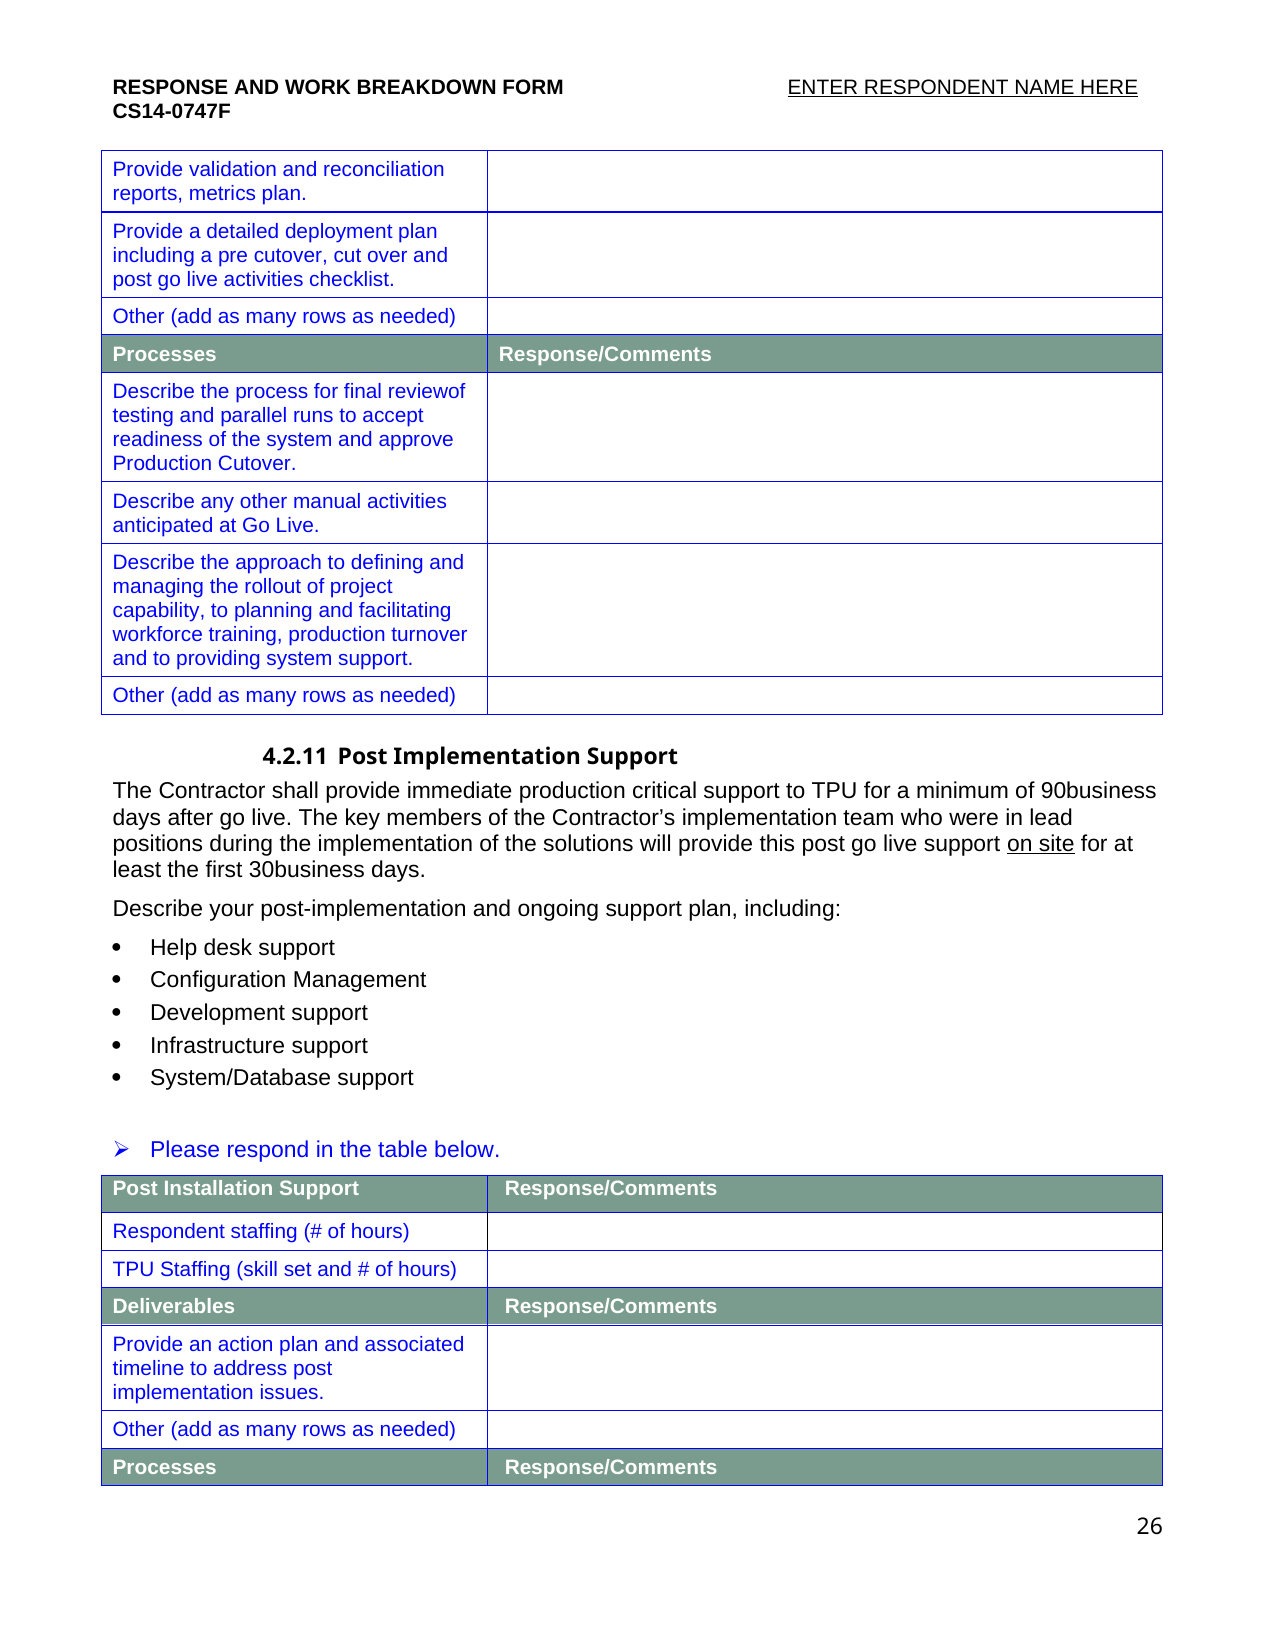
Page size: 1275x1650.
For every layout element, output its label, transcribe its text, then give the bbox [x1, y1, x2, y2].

table_cell Describe the process for final reviewof testing and parallel runs to accept readiness of the system and approve Production Cutover. [102, 373, 487, 481]
table_cell [488, 1251, 1162, 1287]
table_cell Deliverables [102, 1288, 487, 1324]
table_cell [488, 213, 1162, 297]
table_cell Other (add as many rows as needed) [102, 1411, 487, 1447]
list System/Database support [112, 1064, 1162, 1091]
text The Contractor shall provide immediate production critical support to TPU for a minimum of 90business days after go live. The key members of the Contractor’s implementation team who were in lead positions during the implementation of the solutions will provide this post go live support on site for at least the first 30business days. [112, 777, 1162, 882]
table_cell Response/Comments [488, 335, 1162, 372]
table_cell Provide an action plan and associated timeline to address post implementation issues. [102, 1326, 487, 1410]
table_cell TPU Staffing (skill set and # of hours) [102, 1251, 487, 1287]
table_cell [488, 544, 1162, 676]
table_cell [488, 1213, 1162, 1249]
table_cell Other (add as many rows as needed) [102, 677, 487, 713]
table_cell Processes [102, 335, 487, 372]
table_cell [488, 298, 1162, 334]
table_header Post Installation Support [102, 1176, 487, 1212]
table_cell Response/Comments [488, 1288, 1162, 1324]
table_cell [488, 1326, 1162, 1410]
text Describe your post-implementation and ongoing support plan, including: [112, 895, 1162, 921]
list Configuration Management [112, 966, 1162, 993]
table_cell Provide validation and reconciliation reports, metrics plan. [102, 151, 487, 211]
list Infrastructure support [112, 1032, 1162, 1058]
list Help desk support [112, 934, 1162, 960]
subtitle Post Implementation Support [187, 739, 1162, 771]
table_cell Respondent staffing (# of hours) [102, 1213, 487, 1249]
list Development support [112, 999, 1162, 1025]
table_cell [488, 373, 1162, 481]
table_cell [488, 482, 1162, 543]
list Please respond in the table below. [112, 1136, 1162, 1162]
table_cell Response/Comments [488, 1449, 1162, 1485]
table_cell [488, 677, 1162, 713]
table_cell Describe the approach to defining and managing the rollout of project capability, to planning and facilitating workforce training, production turnover and to providing system support. [102, 544, 487, 676]
table_cell Other (add as many rows as needed) [102, 298, 487, 334]
table_cell Processes [102, 1449, 487, 1485]
table_header Response/Comments [488, 1176, 1162, 1212]
table_cell [488, 151, 1162, 211]
table_cell Describe any other manual activities anticipated at Go Live. [102, 482, 487, 543]
table_cell [488, 1411, 1162, 1447]
table_cell Provide a detailed deployment plan including a pre cutover, cut over and post go live activities checklist. [102, 213, 487, 297]
